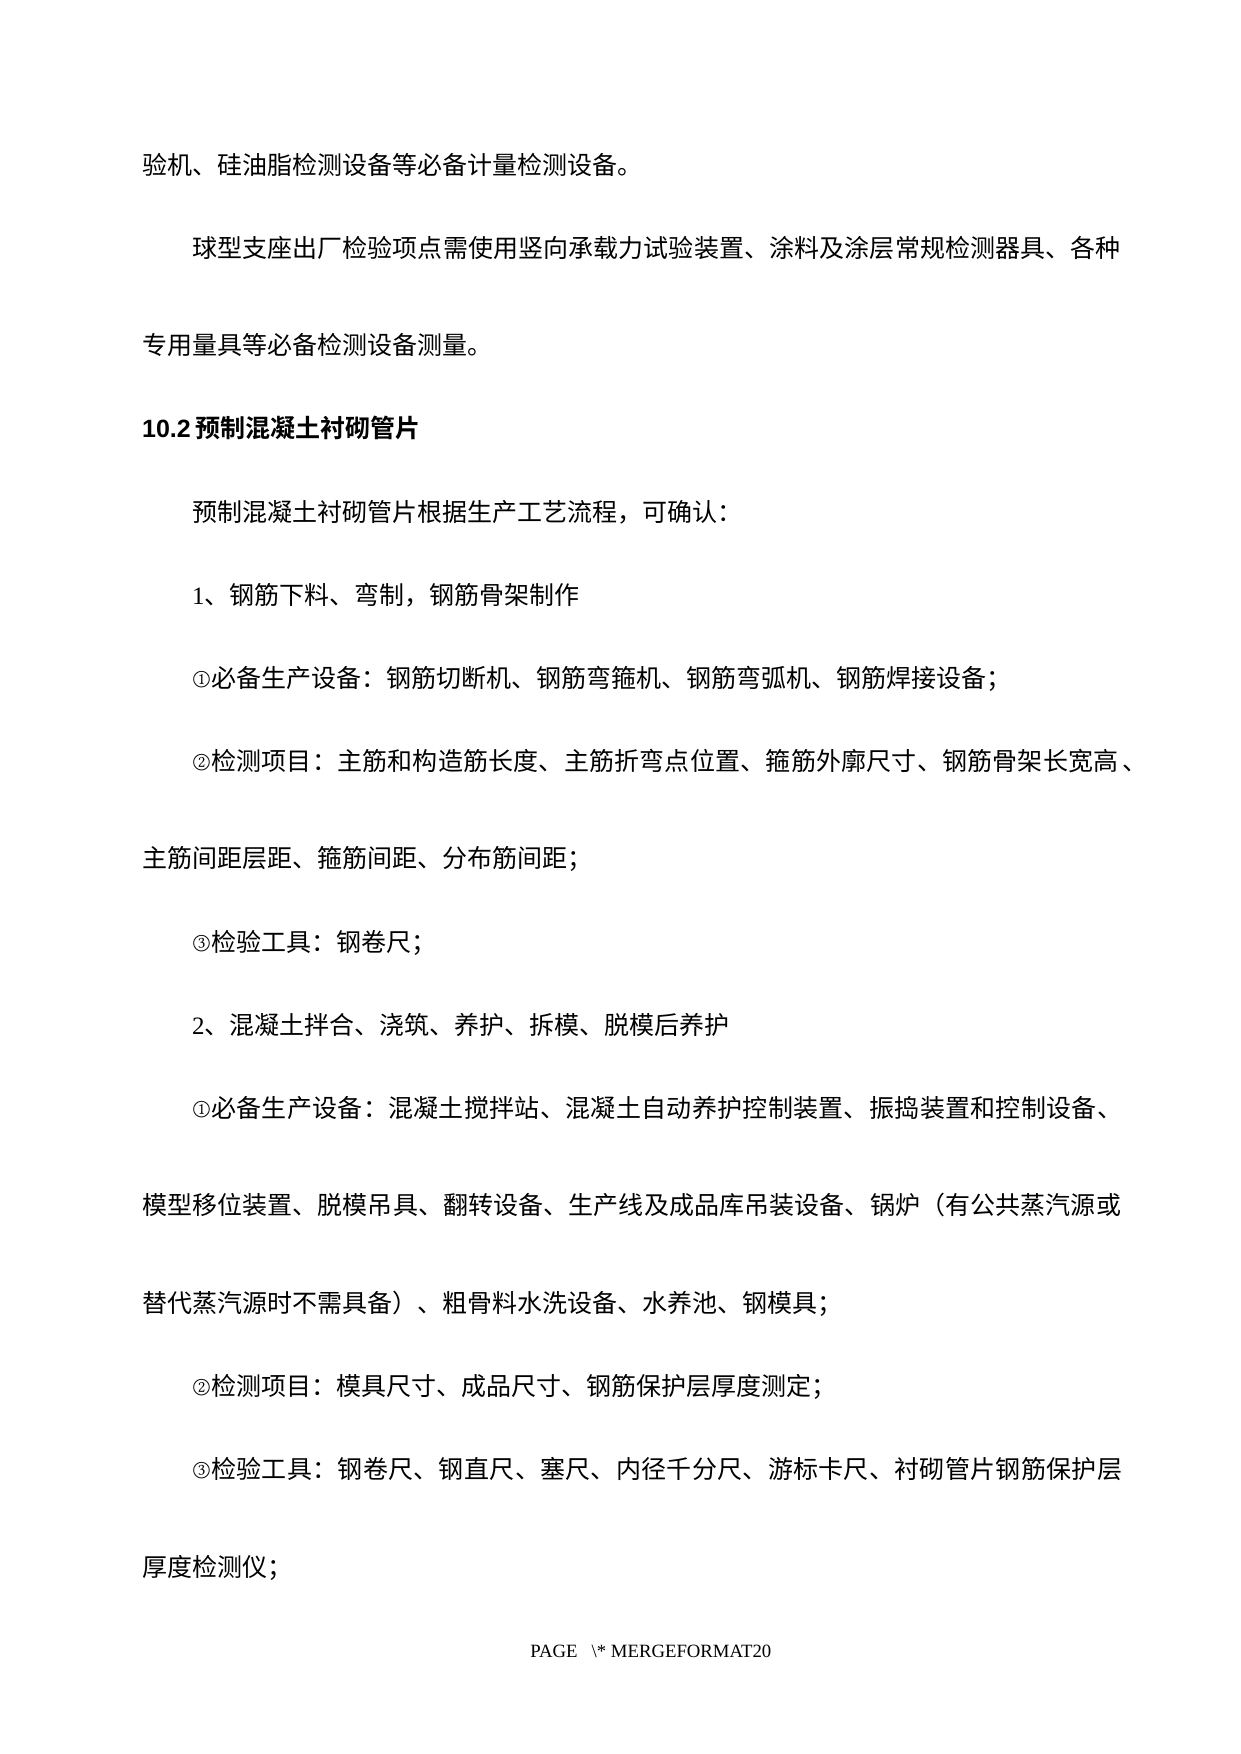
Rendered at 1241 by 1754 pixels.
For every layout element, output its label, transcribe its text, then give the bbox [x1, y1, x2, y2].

text ③检验工具：钢卷尺、钢直尺、塞尺、内径千分尺、游标卡尺、衬砌管片钢筋保护层厚度检测仪； [142, 1435, 1122, 1598]
text ②检测项目：模具尺寸、成品尺寸、钢筋保护层厚度测定； [142, 1352, 1122, 1417]
text ②检测项目：主筋和构造筋长度、主筋折弯点位置、箍筋外廓尺寸、钢筋骨架长宽高、主筋间距层距、箍筋间距、分布筋间距； [142, 727, 1122, 889]
subtitle 10.2预制混凝土衬砌管片 [142, 394, 1122, 459]
text 2、混凝土拌合、浇筑、养护、拆模、脱模后养护 [142, 991, 1122, 1056]
text ③检验工具：钢卷尺； [142, 908, 1122, 973]
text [142, 131, 1122, 196]
text 球型支座出厂检验项点需使用竖向承载力试验装置、涂料及涂层常规检测器具、各种专用量具等必备检测设备测量。 [142, 214, 1122, 376]
text 1、钢筋下料、弯制，钢筋骨架制作 [142, 561, 1122, 626]
text 预制混凝土衬砌管片根据生产工艺流程，可确认： [142, 478, 1122, 543]
text ①必备生产设备：混凝土搅拌站、混凝土自动养护控制装置、振捣装置和控制设备、模型移位装置、脱模吊具、翻转设备、生产线及成品库吊装设备、锅炉（有公共蒸汽源或替代蒸汽源时不需具备）、粗骨料水洗设备、水养池、钢模具； [142, 1074, 1122, 1334]
text ①必备生产设备：钢筋切断机、钢筋弯箍机、钢筋弯弧机、钢筋焊接设备； [142, 644, 1122, 709]
